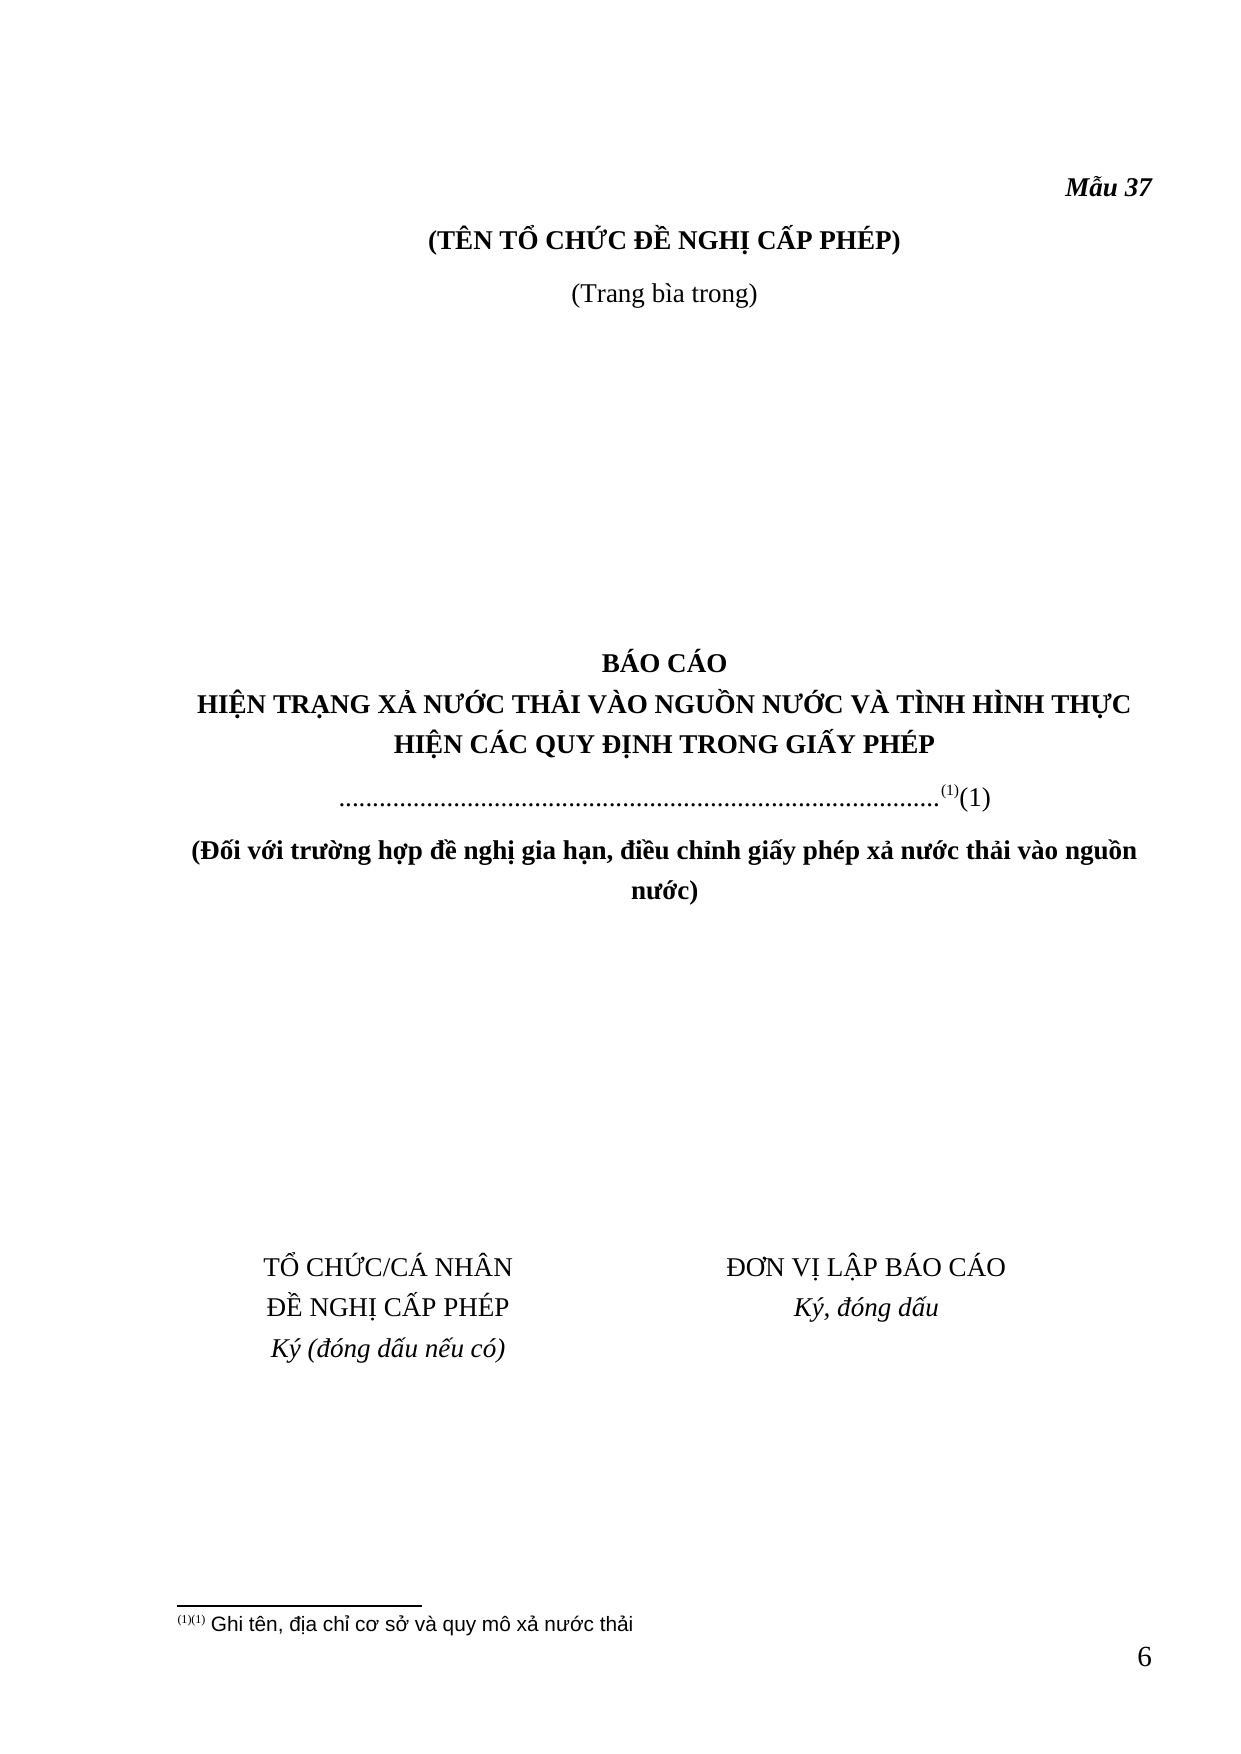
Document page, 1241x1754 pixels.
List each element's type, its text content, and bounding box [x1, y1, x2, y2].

text (Đối với trường hợp đề nghị gia hạn, điều chỉnh giấy phép xả nước thải vào nguồn nước) [177, 834, 1152, 906]
table_header ĐƠN VỊ LẬP BÁO CÁO Ký, đóng dấu [610, 1239, 1122, 1581]
text BÁO CÁO HIỆN TRẠNG XẢ NƯỚC THẢI VÀO NGUỒN NƯỚC VÀ TÌNH HÌNH THỰC HIỆN CÁC QUY ĐỊNH TRONG GIẤY PHÉP [177, 647, 1152, 759]
text Mẫu 37 [177, 171, 1152, 202]
text .........................................................................................(1) [177, 781, 1152, 812]
text (Trang bìa trong) [177, 277, 1152, 308]
table_header TỔ CHỨC/CÁ NHÂN ĐỀ NGHỊ CẤP PHÉP Ký (đóng dấu nếu có) [166, 1239, 610, 1581]
text (TÊN TỔ CHỨC ĐỀ NGHỊ CẤP PHÉP) [177, 224, 1152, 255]
